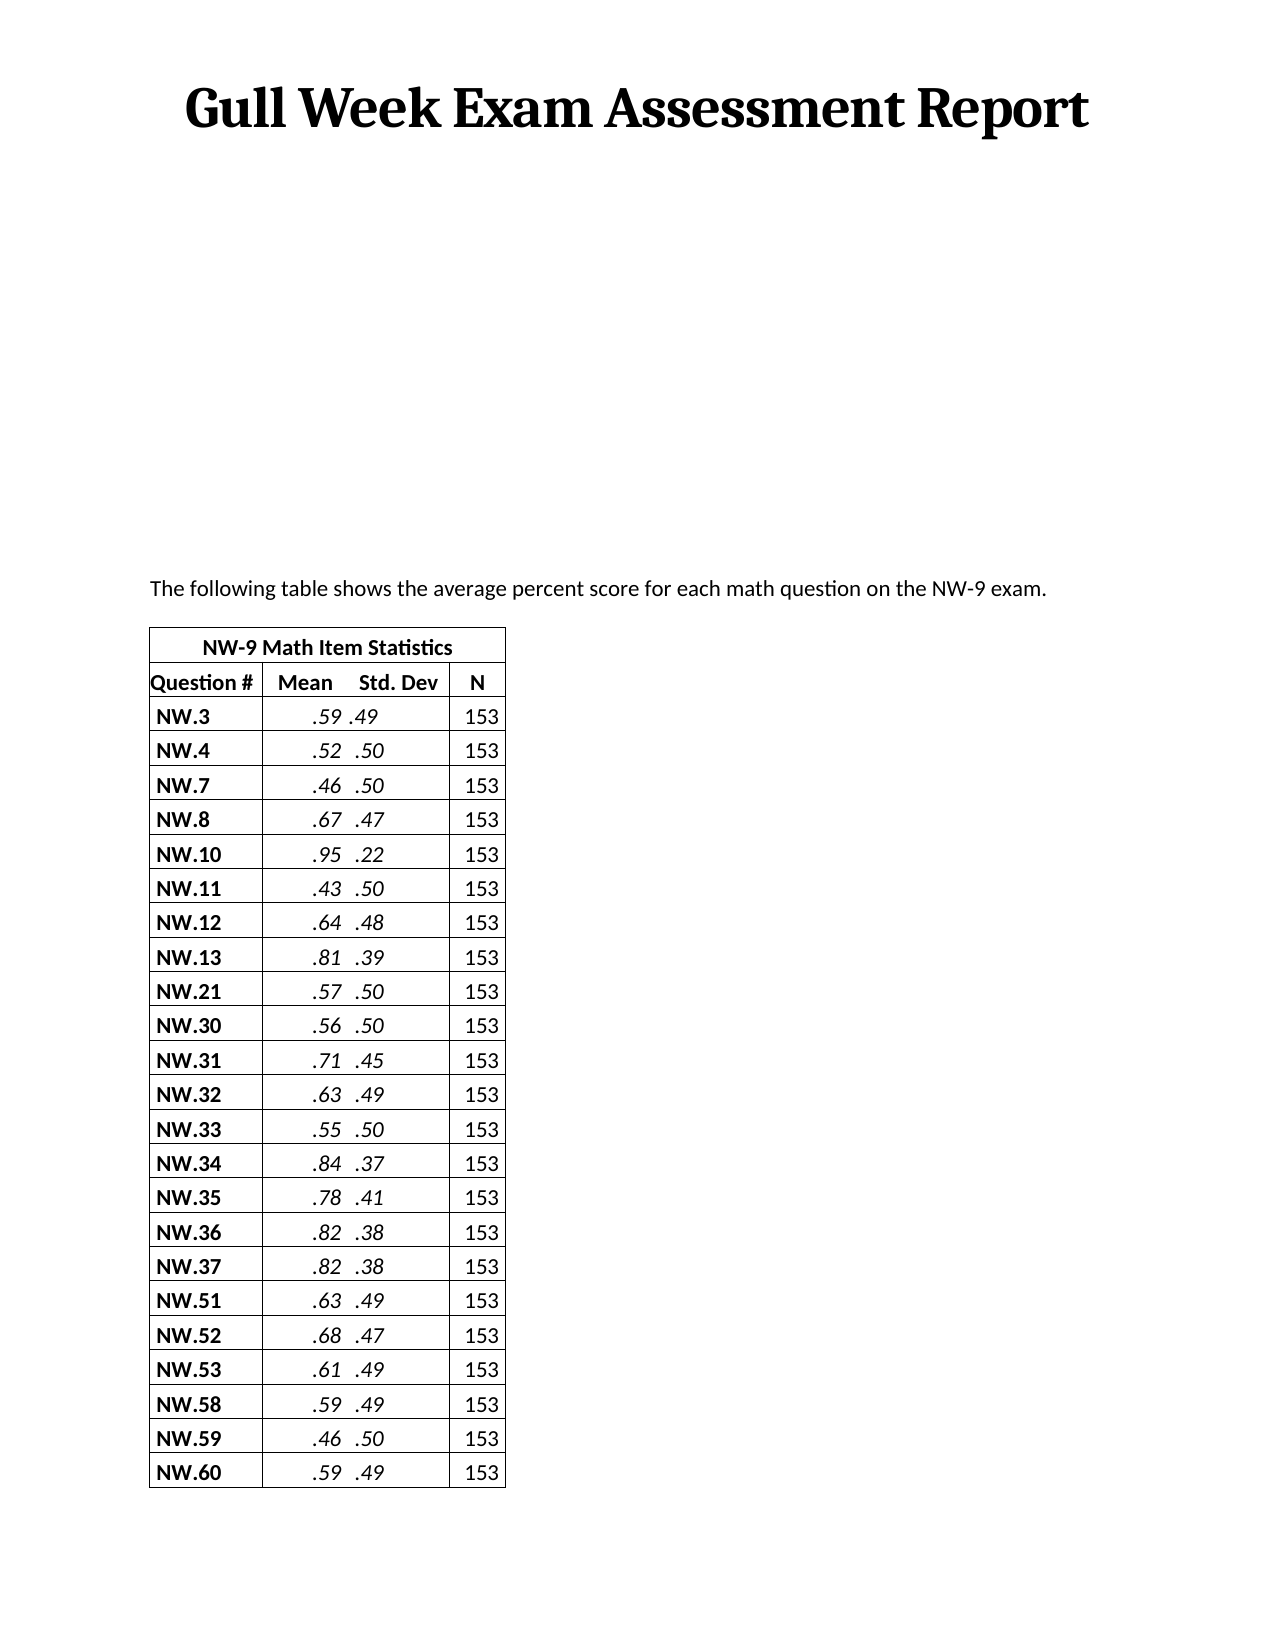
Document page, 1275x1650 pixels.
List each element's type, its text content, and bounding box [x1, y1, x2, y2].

table_cell .49 [348, 1453, 449, 1487]
table_cell NW.34 [150, 1144, 262, 1177]
table_cell NW.59 [150, 1419, 262, 1452]
table_cell .22 [348, 835, 449, 868]
table_cell .50 [348, 766, 449, 799]
table_cell .95 [263, 835, 348, 868]
table_cell 153 [450, 1213, 505, 1246]
table_cell .45 [348, 1041, 449, 1074]
table_cell 153 [450, 800, 505, 833]
table_cell .71 [263, 1041, 348, 1074]
table_cell .46 [263, 1419, 348, 1452]
table_cell Std. Dev [348, 663, 449, 696]
table_cell 153 [450, 1178, 505, 1212]
table_cell 153 [450, 766, 505, 799]
table_cell 153 [450, 1144, 505, 1177]
table_cell .55 [263, 1110, 348, 1143]
table_cell .82 [263, 1247, 348, 1280]
table_cell .47 [348, 1316, 449, 1349]
table_cell 153 [450, 1075, 505, 1108]
table_cell .38 [348, 1213, 449, 1246]
table_cell .38 [348, 1247, 449, 1280]
table_cell NW.30 [150, 1006, 262, 1040]
table_cell .49 [348, 1385, 449, 1418]
table_cell NW.11 [150, 869, 262, 902]
table_cell 153 [450, 1453, 505, 1487]
table_cell .63 [263, 1281, 348, 1315]
table_cell 153 [450, 1350, 505, 1383]
table_cell .50 [348, 1006, 449, 1040]
table_cell .37 [348, 1144, 449, 1177]
table_cell .39 [348, 938, 449, 971]
table_cell N [450, 663, 505, 696]
table_cell 153 [450, 835, 505, 868]
table_cell .84 [263, 1144, 348, 1177]
table_cell 153 [450, 1385, 505, 1418]
table_cell NW.12 [150, 903, 262, 937]
table_cell NW.36 [150, 1213, 262, 1246]
table_cell .61 [263, 1350, 348, 1383]
table_cell NW.37 [150, 1247, 262, 1280]
table_cell .63 [263, 1075, 348, 1108]
table_cell NW.10 [150, 835, 262, 868]
table_cell 153 [450, 697, 505, 730]
table_cell NW.7 [150, 766, 262, 799]
table_cell .50 [348, 731, 449, 765]
table_cell 153 [450, 869, 505, 902]
table_cell .50 [348, 1110, 449, 1143]
table_cell NW.33 [150, 1110, 262, 1143]
table_cell NW.60 [150, 1453, 262, 1487]
table_cell 153 [450, 1247, 505, 1280]
table_cell .64 [263, 903, 348, 937]
table_cell NW.52 [150, 1316, 262, 1349]
table_cell 153 [450, 1041, 505, 1074]
table_cell .43 [263, 869, 348, 902]
table_cell NW.21 [150, 972, 262, 1005]
table_cell .78 [263, 1178, 348, 1212]
table_cell 153 [450, 1419, 505, 1452]
table_cell .41 [348, 1178, 449, 1212]
table_cell NW.58 [150, 1385, 262, 1418]
table_cell NW.35 [150, 1178, 262, 1212]
table_cell NW.13 [150, 938, 262, 971]
text The following table shows the average percent score for each math question on the NW-9 exam. [150, 574, 1125, 602]
table_cell .52 [263, 731, 348, 765]
table_cell .50 [348, 972, 449, 1005]
table_cell .59 [263, 1385, 348, 1418]
table_cell NW.53 [150, 1350, 262, 1383]
table_cell .82 [263, 1213, 348, 1246]
table_cell 153 [450, 1110, 505, 1143]
table_cell .50 [348, 1419, 449, 1452]
table_cell .56 [263, 1006, 348, 1040]
table_cell NW.32 [150, 1075, 262, 1108]
table_cell NW.3 [150, 697, 262, 730]
table_cell .57 [263, 972, 348, 1005]
table_cell .49 [348, 697, 449, 730]
table_cell .49 [348, 1075, 449, 1108]
table_cell .48 [348, 903, 449, 937]
table_cell NW.31 [150, 1041, 262, 1074]
table_cell .68 [263, 1316, 348, 1349]
table_cell .67 [263, 800, 348, 833]
table_cell 153 [450, 1316, 505, 1349]
table_cell 153 [450, 1006, 505, 1040]
table_cell .47 [348, 800, 449, 833]
table_cell 153 [450, 1281, 505, 1315]
table_cell Question # [150, 663, 262, 696]
table_cell .81 [263, 938, 348, 971]
table_cell .49 [348, 1350, 449, 1383]
table_cell 153 [450, 903, 505, 937]
table_cell 153 [450, 731, 505, 765]
table_cell NW.8 [150, 800, 262, 833]
table_cell .49 [348, 1281, 449, 1315]
table_cell NW.4 [150, 731, 262, 765]
table_cell .59 [263, 1453, 348, 1487]
table_cell Mean [263, 663, 348, 696]
table_cell 153 [450, 938, 505, 971]
table_cell .46 [263, 766, 348, 799]
table_cell .50 [348, 869, 449, 902]
table_cell NW.51 [150, 1281, 262, 1315]
table_cell .59 [263, 697, 348, 730]
table_cell 153 [450, 972, 505, 1005]
table_header NW-9 Math Item Statistics [150, 628, 505, 662]
